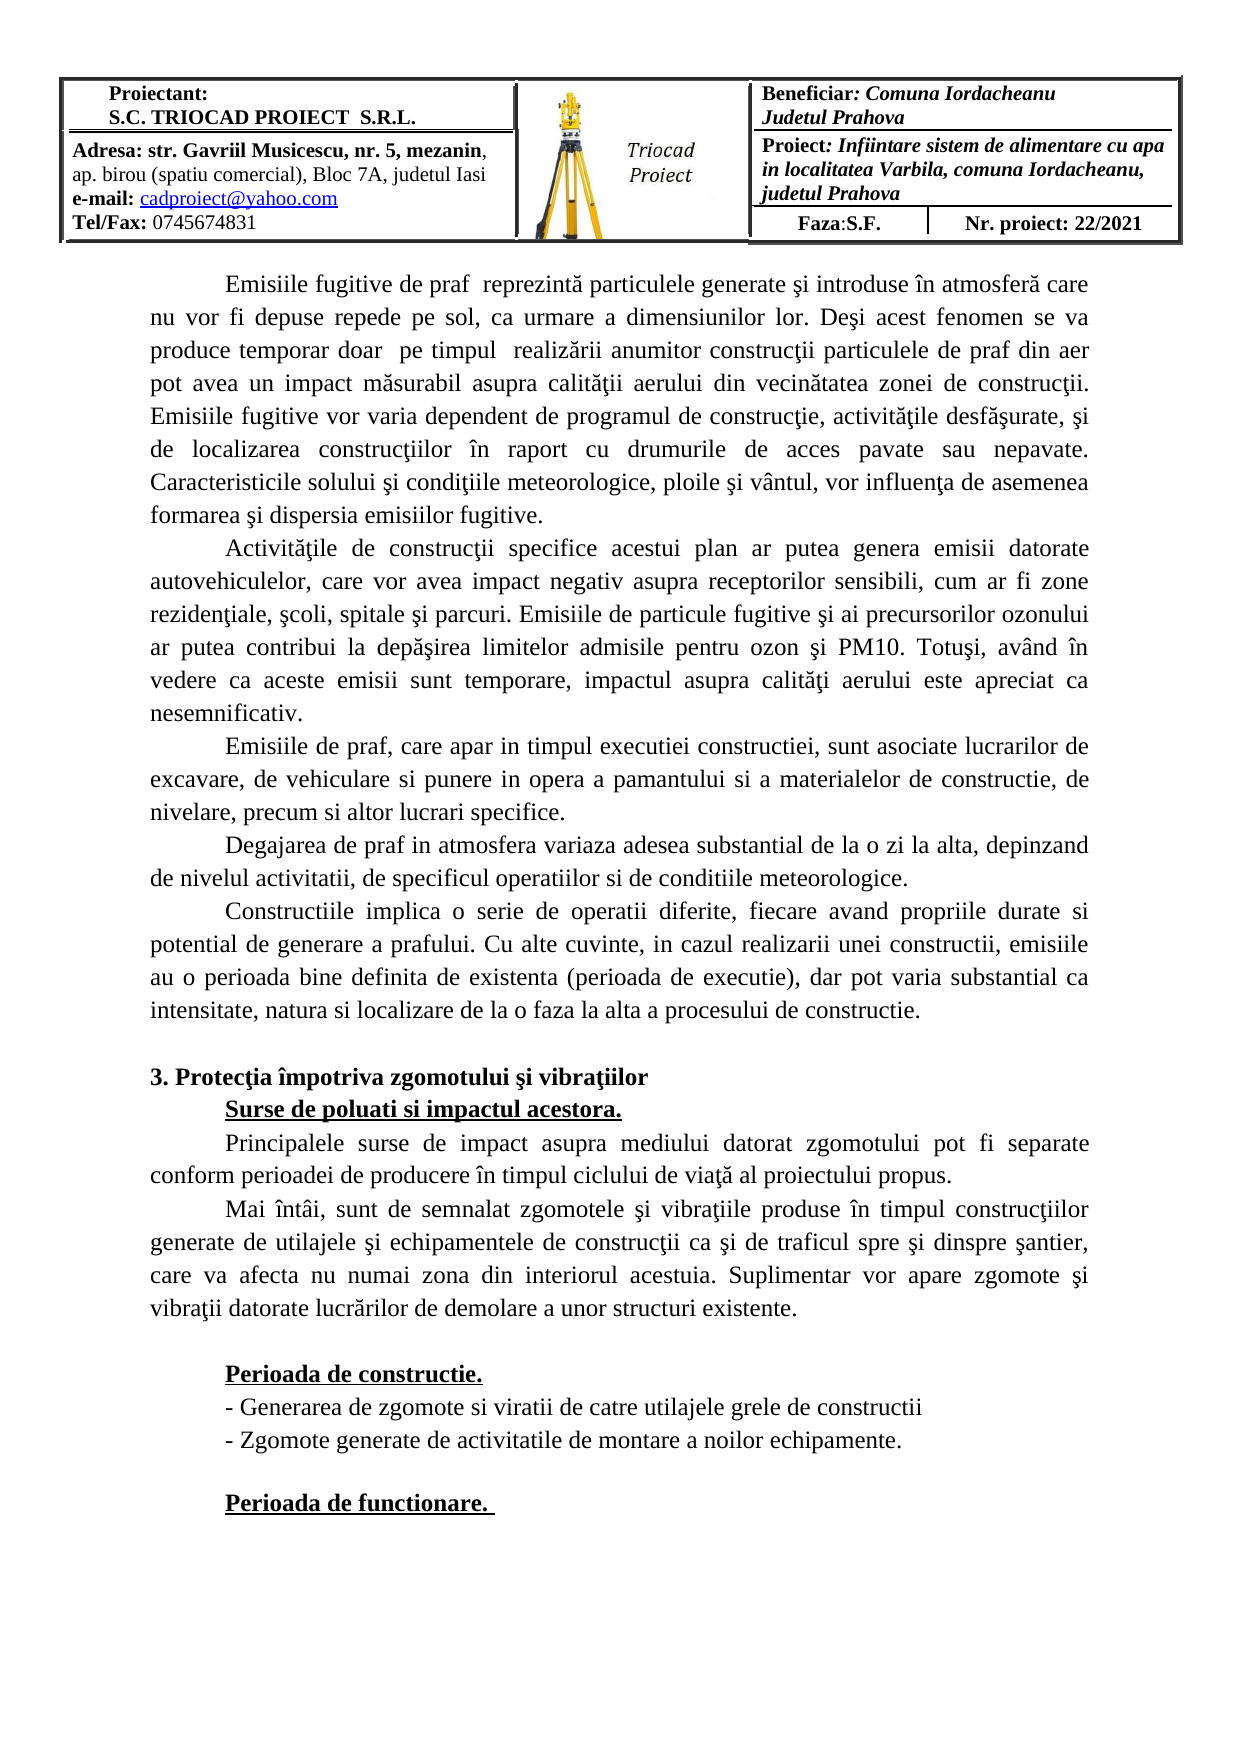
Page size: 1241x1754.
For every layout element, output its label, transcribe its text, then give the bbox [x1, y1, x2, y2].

text Emisiile de praf, care apar in timpul executiei constructiei, sunt asociate lucrarilor de excavare, de vehiculare si punere in opera a pamantului si a materialelor de constructie, de nivelare, precum si altor lucrari specifice. [150, 731, 1090, 826]
text Degajarea de praf in atmosfera variaza adesea substantial de la o zi la alta, depinzand de nivelul activitatii, de specificul operatiilor si de conditiile meteorologice. [150, 830, 1090, 892]
text Emisiile fugitive de praf reprezintă particulele generate şi introduse în atmosferă care nu vor fi depuse repede pe sol, ca urmare a dimensiunilor lor. Deşi acest fenomen se va produce temporar doar pe timpul realizării anumitor construcţii particulele de praf din aer pot avea un impact măsurabil asupra calităţii aerului din vecinătatea zonei de construcţii. Emisiile fugitive vor varia dependent de programul de construcţie, activităţile desfăşurate, şi de localizarea construcţiilor în raport cu drumurile de acces pavate sau nepavate. Caracteristicile solului şi condiţiile meteorologice, ploile şi vântul, vor influenţa de asemenea formarea şi dispersia emisiilor fugitive. [150, 269, 1090, 529]
list - Generarea de zgomote si viratii de catre utilajele grele de constructii [150, 1392, 1090, 1421]
list Principalele surse de impact asupra mediului datorat zgomotului pot fi separate conform perioadei de producere în timpul ciclului de viaţă al proiectului propus. [150, 1128, 1090, 1189]
list Perioada de functionare. [150, 1488, 1090, 1517]
list Perioada de constructie. [150, 1359, 1090, 1387]
picture [527, 81, 739, 239]
list Mai întâi, sunt de semnalat zgomotele şi vibraţiile produse în timpul construcţiilor generate de utilajele şi echipamentele de construcţii ca şi de traficul spre şi dinspre şantier, care va afecta nu numai zona din interiorul acestuia. Suplimentar vor apare zgomote şi vibraţii datorate lucrărilor de demolare a unor structuri existente. [150, 1194, 1090, 1321]
text 3. Protecţia împotriva zgomotului şi vibraţiilor [150, 1062, 1090, 1090]
text Constructiile implica o serie de operatii diferite, fiecare avand propriile durate si potential de generare a prafului. Cu alte cuvinte, in cazul realizarii unei constructii, emisiile au o perioada bine definita de existenta (perioada de executie), dar pot varia substantial ca intensitate, natura si localizare de la o faza la alta a procesului de constructie. [150, 896, 1090, 1024]
list - Zgomote generate de activitatile de montare a noilor echipamente. [150, 1425, 1090, 1453]
text Surse de poluati si impactul acestora. [150, 1094, 1090, 1123]
text Activităţile de construcţii specifice acestui plan ar putea genera emisii datorate autovehiculelor, care vor avea impact negativ asupra receptorilor sensibili, cum ar fi zone rezidenţiale, şcoli, spitale şi parcuri. Emisiile de particule fugitive şi ai precursorilor ozonului ar putea contribui la depăşirea limitelor admisile pentru ozon şi PM10. Totuşi, având în vedere ca aceste emisii sunt temporare, impactul asupra calităţi aerului este apreciat ca nesemnificativ. [150, 533, 1090, 727]
